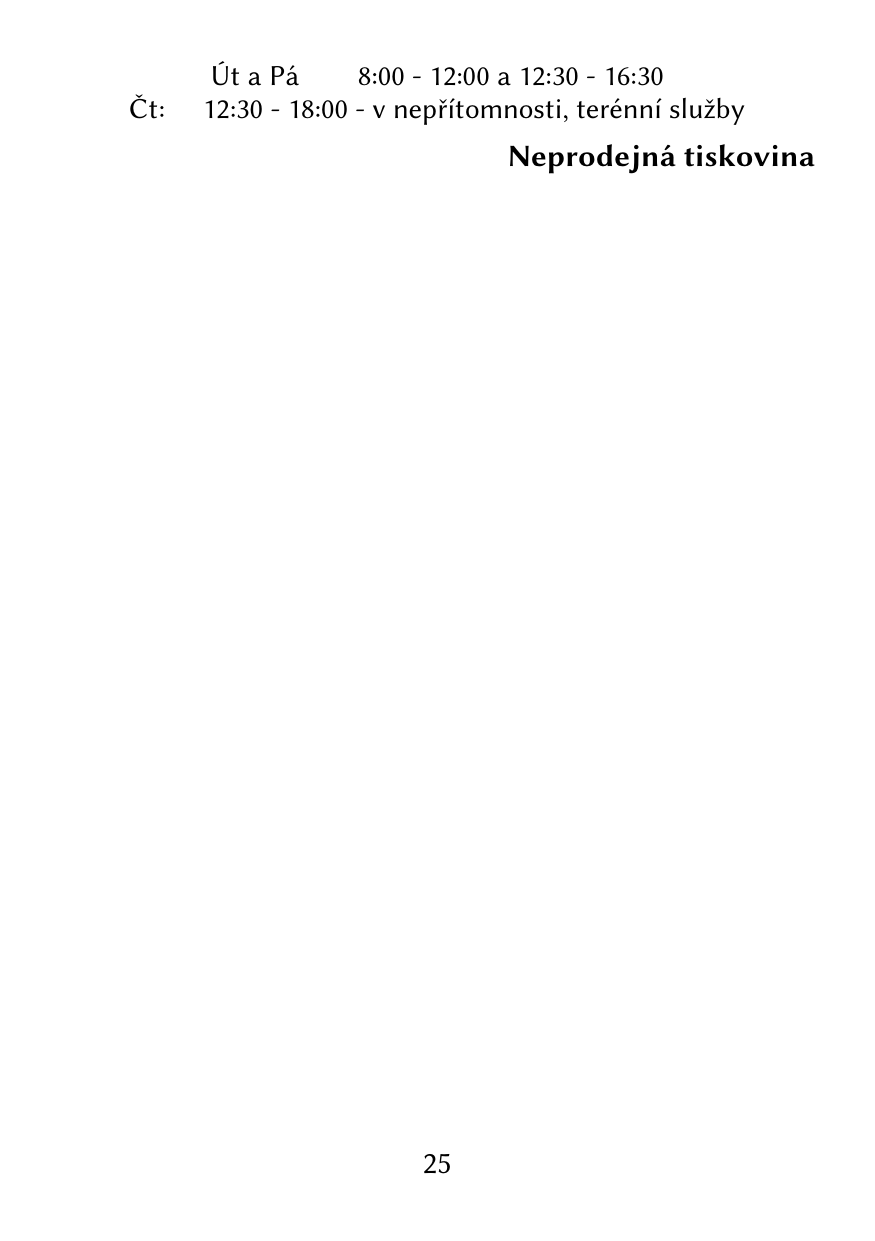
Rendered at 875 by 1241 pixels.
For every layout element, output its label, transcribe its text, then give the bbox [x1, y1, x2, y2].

text Neprodejná tiskovina [59, 138, 815, 174]
text Čt: 12:30 - 18:00 - v nepřítomnosti, terénní služby [59, 92, 815, 126]
text Út a Pá 8:00 - 12:00 a 12:30 - 16:30 [59, 59, 815, 92]
